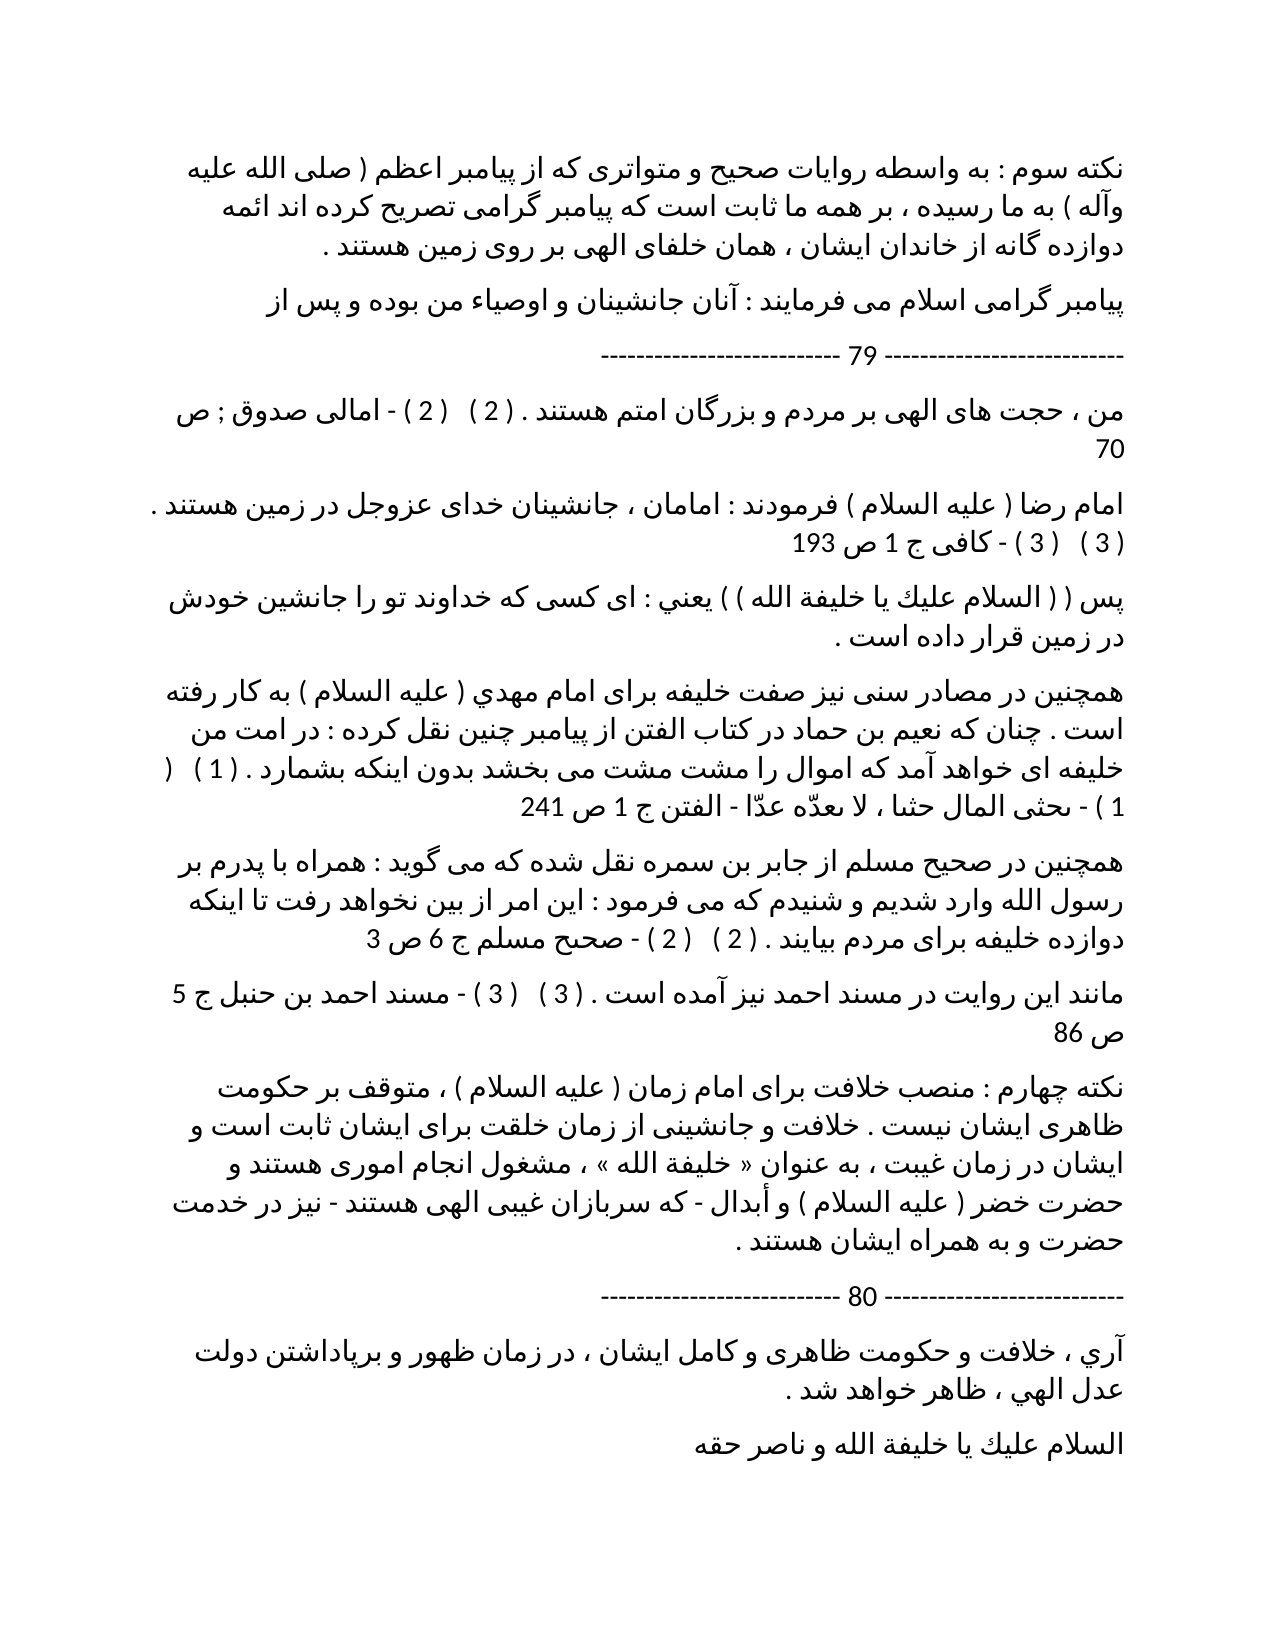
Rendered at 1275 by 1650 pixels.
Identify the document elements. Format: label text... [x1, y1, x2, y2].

text مانند اين روايت در مسند احمد نيز آمده است . ( 3 ) ( 3 ) - مسند احمد بن حنبل ج 5 ص 86 [150, 975, 1125, 1049]
text --------------------------- 79 --------------------------- [150, 337, 1125, 373]
text همچنين در صحيح مسلم از جابر بن سمره نقل شده كه مى گويد : همراه با پدرم بر رسول الله وارد شديم و شنيدم كه مى فرمود : اين امر از بين نخواهد رفت تا اينكه دوازده خليفه براى مردم بيايند . ( 2 ) ( 2 ) - صحىح مسلم ج 6 ص 3 [150, 843, 1125, 956]
text من ، حجت هاى الهى بر مردم و بزرگان امتم هستند . ( 2 ) ( 2 ) - امالى صدوق ; ص 70 [150, 392, 1125, 466]
text پيامبر گرامى اسلام مى فرمايند : آنان جانشينان و اوصياء من بوده و پس از [150, 282, 1125, 318]
text آري ، خلافت و حكومت ظاهرى و كامل ايشان ، در زمان ظهور و برپاداشتن دولت عدل الهي ، ظاهر خواهد شد . [150, 1333, 1125, 1407]
text همچنين در مصادر سنى نيز صفت خليفه براى امام مهدي ( عليه السلام ) به كار رفته است . چنان كه نعيم بن حماد در كتاب الفتن از پيامبر چنين نقل كرده : در امت من خليفه اى خواهد آمد كه اموال را مشت مشت مى بخشد بدون اينكه بشمارد . ( 1 ) ( 1 ) - ىحثى المال حثىا ، لا ىعدّه عدّا - الفتن ج 1 ص 241 [150, 673, 1125, 824]
text امام رضا ( عليه السلام ) فرمودند : امامان ، جانشينان خداى عزوجل در زمين هستند . ( 3 ) ( 3 ) - كافى ج 1 ص 193 [150, 486, 1125, 560]
text نكته چهارم : منصب خلافت براى امام زمان ( عليه السلام ) ، متوقف بر حكومت ظاهرى ايشان نيست . خلافت و جانشينى از زمان خلقت براى ايشان ثابت است و ايشان در زمان غيبت ، به عنوان « خليفة الله » ، مشغول انجام امورى هستند و حضرت خضر ( عليه السلام ) و أبدال - كه سربازان غيبى الهى هستند - نيز در خدمت حضرت و به همراه ايشان هستند . [150, 1069, 1125, 1258]
text السلام عليك يا خليفة الله و ناصر حقه [150, 1426, 1125, 1462]
text --------------------------- 80 --------------------------- [150, 1278, 1125, 1313]
text پس ( ( السلام عليك يا خليفة الله ) ) يعني : اى كسى كه خداوند تو را جانشين خودش در زمين قرار داده است . [150, 579, 1125, 653]
text نكته سوم : به واسطه روايات صحيح و متواترى كه از پيامبر اعظم ( صلى الله عليه وآله ) به ما رسيده ، بر همه ما ثابت است كه پيامبر گرامى تصريح كرده اند ائمه دوازده گانه از خاندان ايشان ، همان خلفاى الهى بر روى زمين هستند . [150, 150, 1125, 262]
